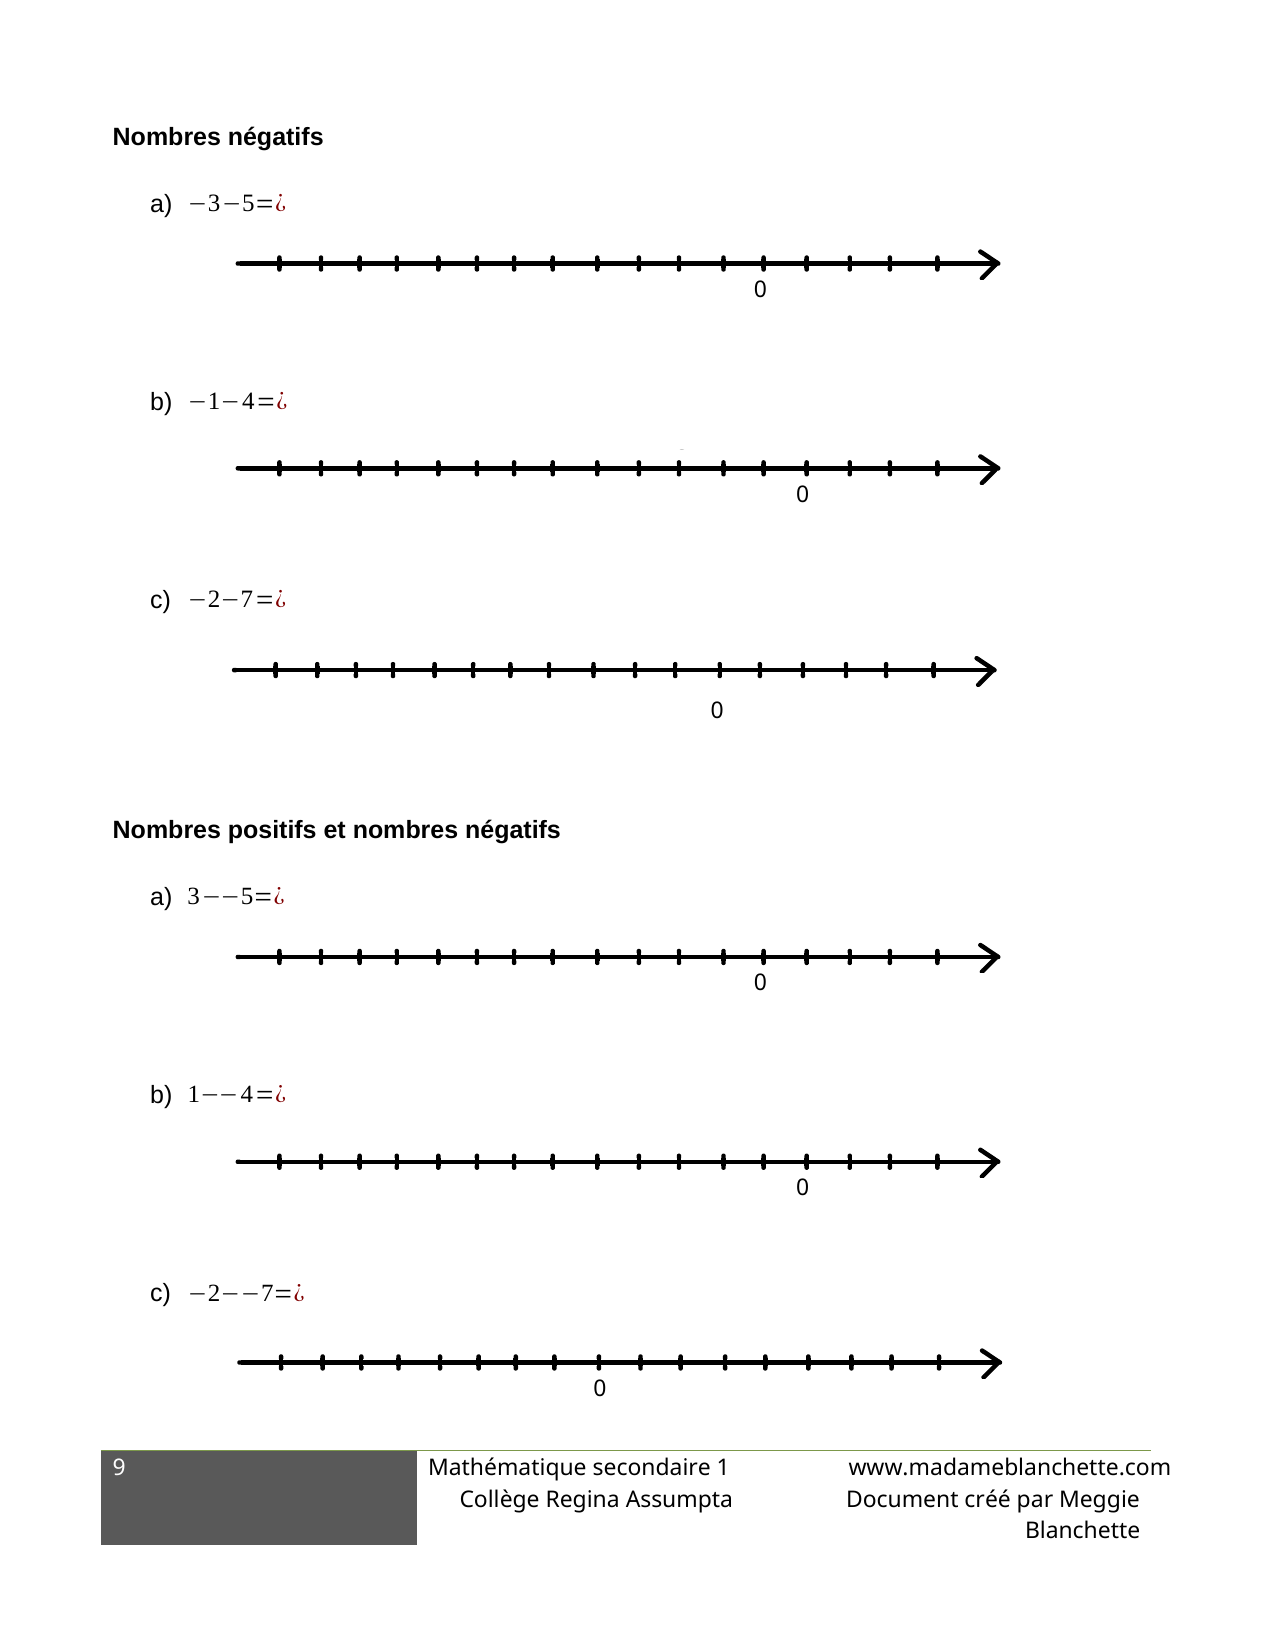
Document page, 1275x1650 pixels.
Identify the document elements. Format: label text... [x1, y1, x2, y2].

text Nombres positifs et nombres négatifs [112, 815, 1162, 844]
text Nombres négatifs [112, 122, 1162, 150]
